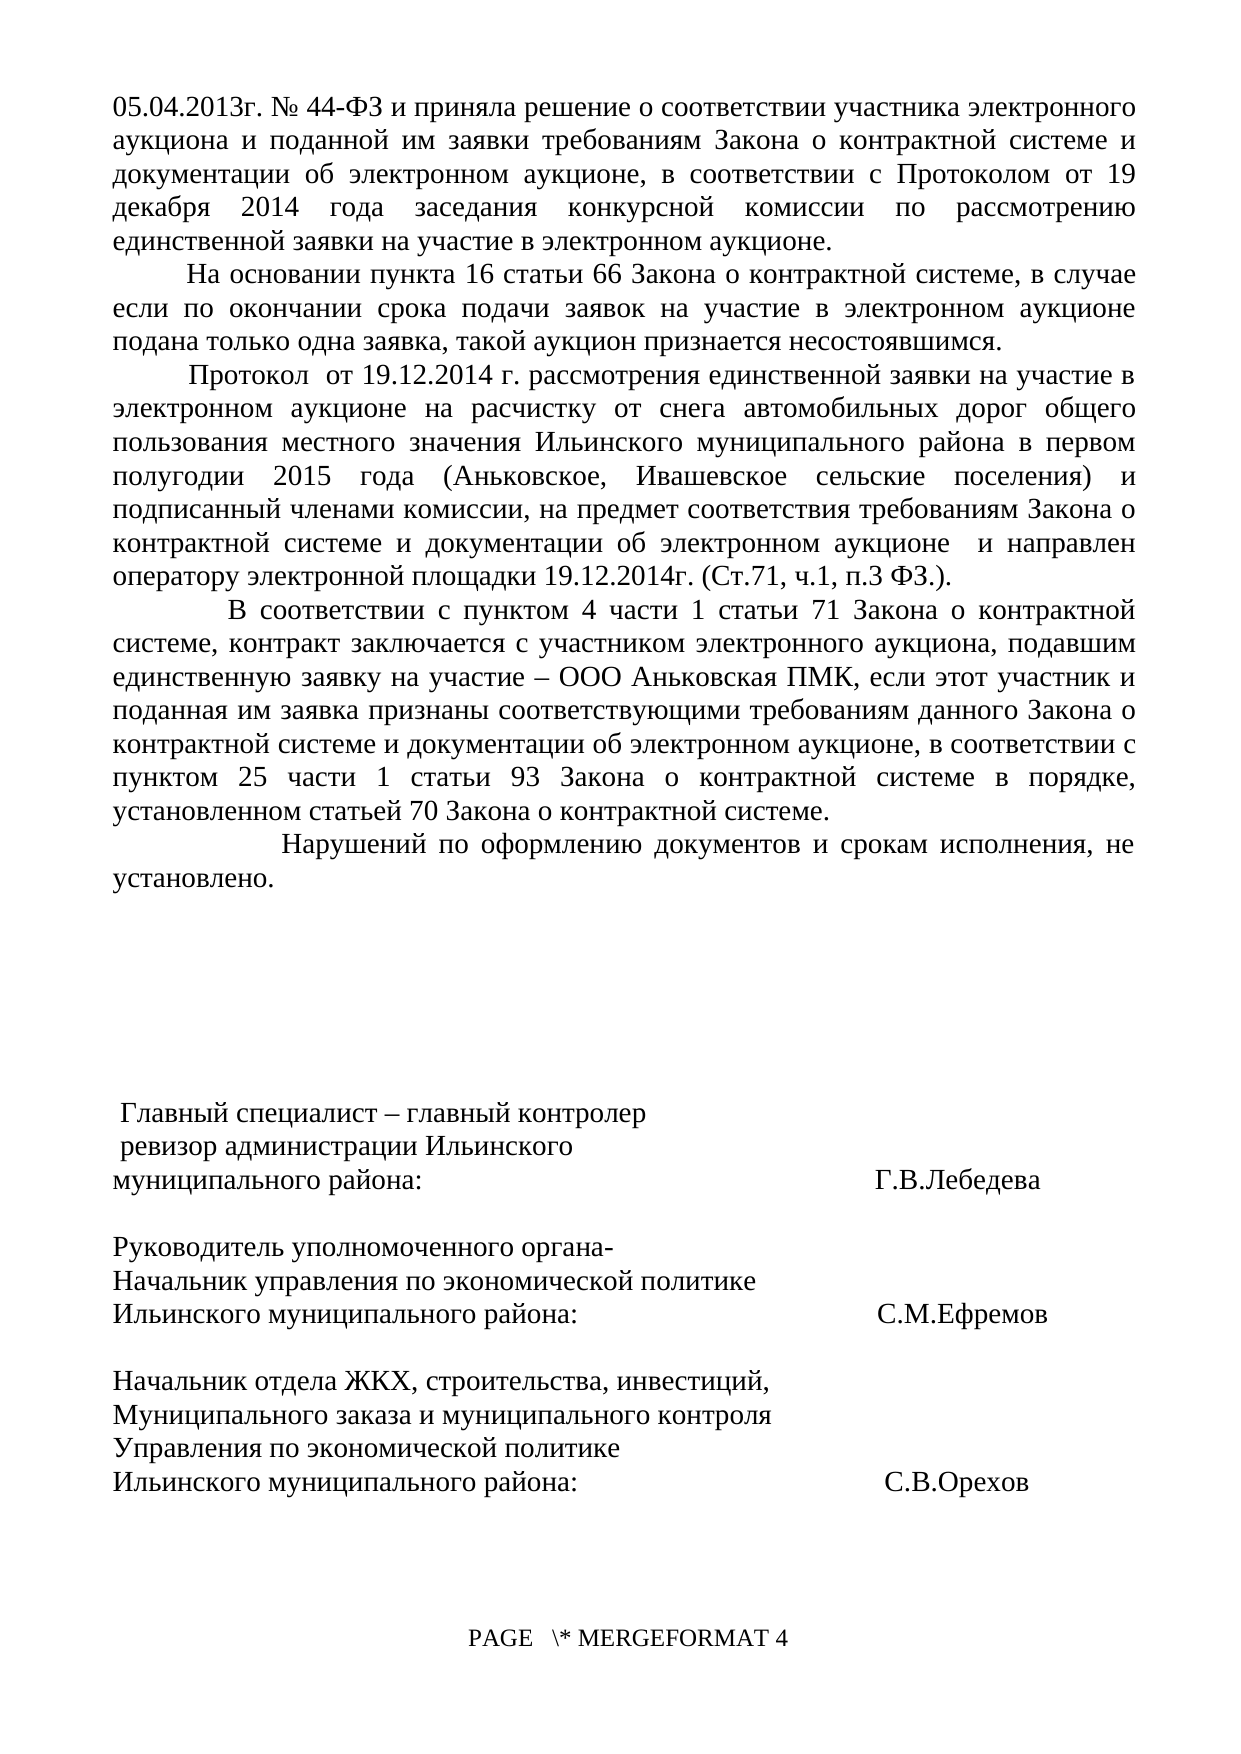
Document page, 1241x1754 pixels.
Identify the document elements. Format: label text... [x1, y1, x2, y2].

text муниципального района: Г.В.Лебедева [112, 1162, 1137, 1196]
text В соответствии с пунктом 4 части 1 статьи 71 Закона о контрактной системе, контракт заключается с участником электронного аукциона, подавшим единственную заявку на участие – ООО Аньковская ПМК, если этот участник и поданная им заявка признаны соответствующими требованиям данного Закона о контрактной системе и документации об электронном аукционе, в соответствии с пунктом 25 части 1 статьи 93 Закона о контрактной системе в порядке, установленном статьей 70 Закона о контрактной системе. [112, 592, 1137, 827]
text Протокол от 19.12.2014 г. рассмотрения единственной заявки на участие в электронном аукционе на расчистку от снега автомобильных дорог общего пользования местного значения Ильинского муниципального района в первом полугодии 2015 года (Аньковское, Ивашевское сельские поселения) и подписанный членами комиссии, на предмет соответствия требованиям Закона о контрактной системе и документации об электронном аукционе и направлен оператору электронной площадки 19.12.2014г. (Ст.71, ч.1, п.3 ФЗ.). [112, 357, 1137, 592]
text На основании пункта 16 статьи 66 Закона о контрактной системе, в случае если по окончании срока подачи заявок на участие в электронном аукционе подана только одна заявка, такой аукцион признается несостоявшимся. [112, 256, 1137, 357]
text Ильинского муниципального района: С.В.Орехов [112, 1464, 1137, 1497]
text Руководитель уполномоченного органа- [112, 1229, 1137, 1263]
text Ильинского муниципального района: С.М.Ефремов [112, 1296, 1137, 1330]
text Управления по экономической политике [112, 1430, 1137, 1464]
text Начальник отдела ЖКХ, строительства, инвестиций, [112, 1363, 1137, 1397]
text Муниципального заказа и муниципального контроля [112, 1397, 1137, 1430]
text Главный специалист – главный контролер [112, 1095, 1137, 1128]
text Начальник управления по экономической политике [112, 1263, 1137, 1296]
text ревизор администрации Ильинского [112, 1128, 1137, 1162]
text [112, 89, 1137, 256]
text Нарушений по оформлению документов и срокам исполнения, не установлено. [112, 827, 1137, 894]
